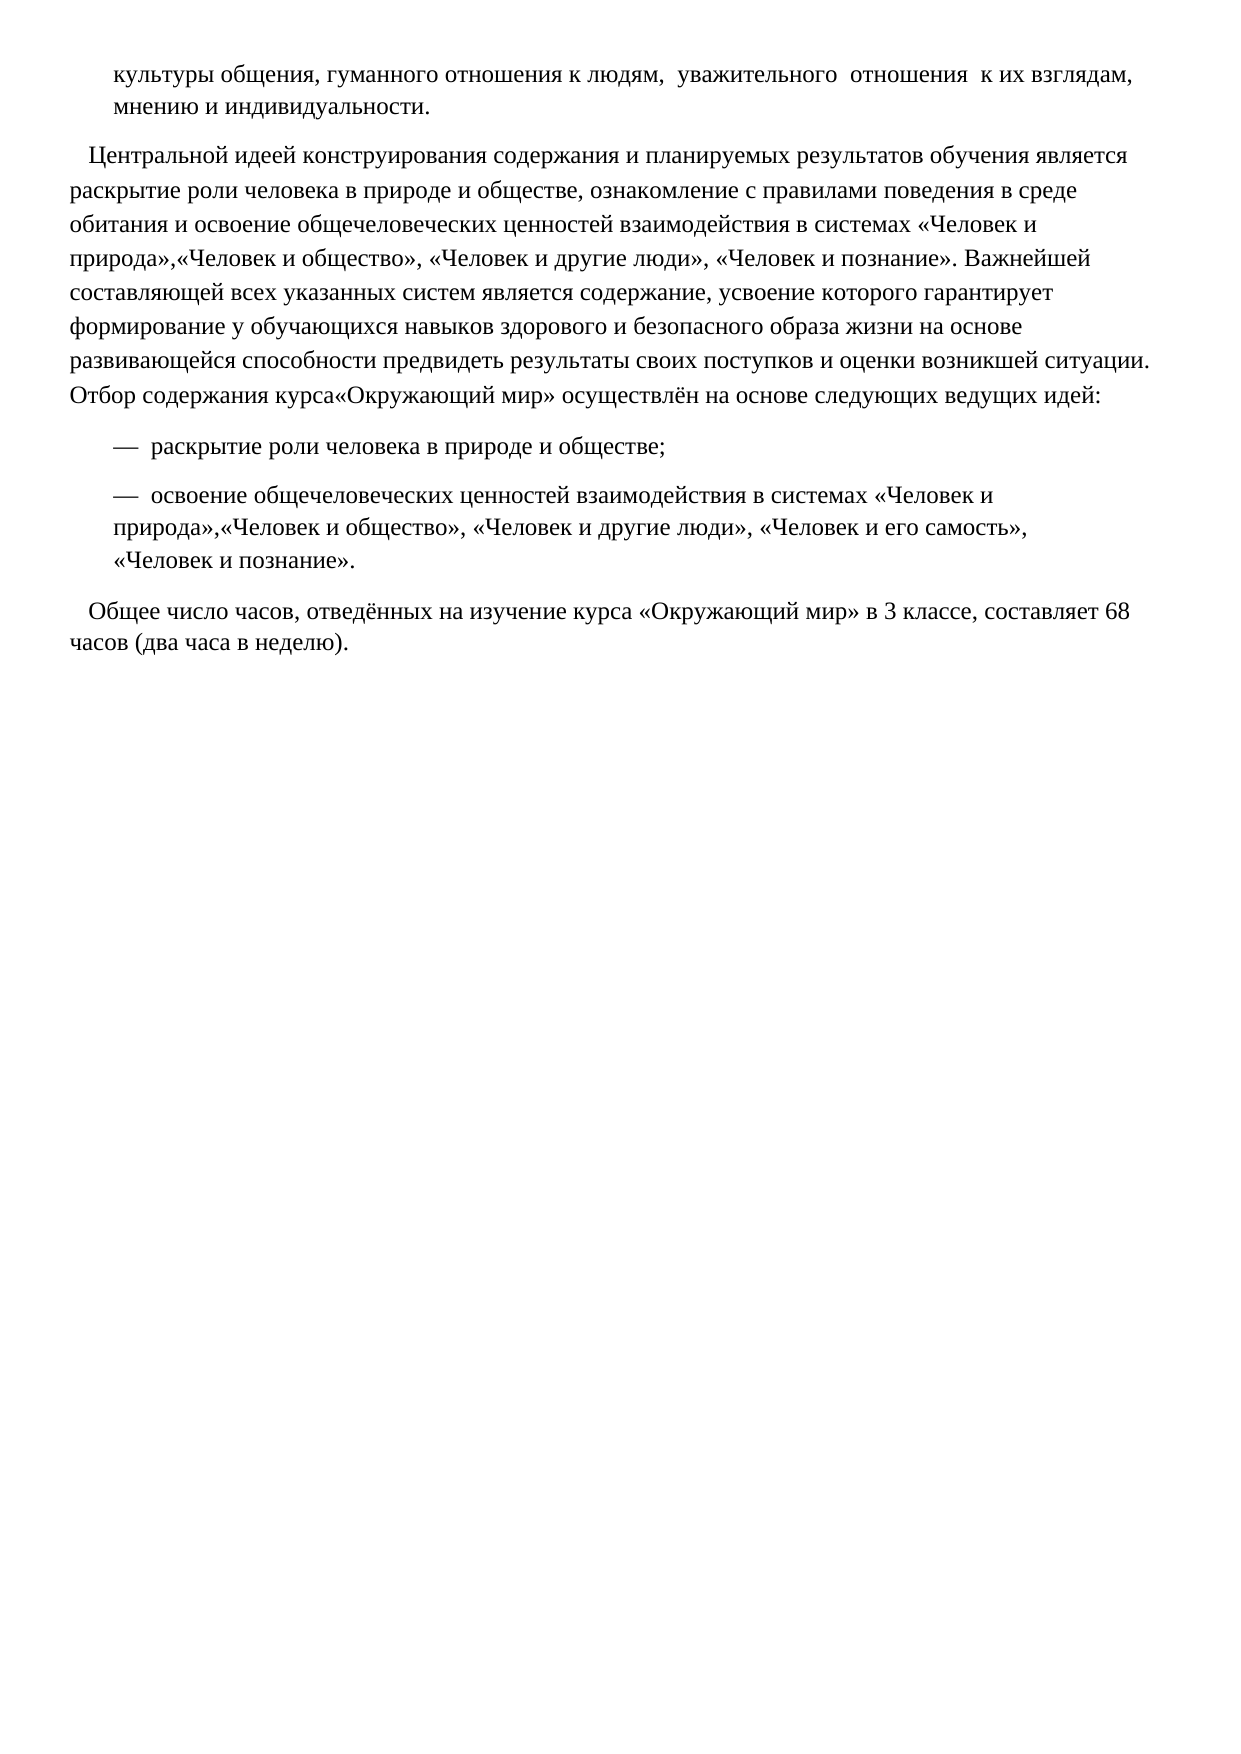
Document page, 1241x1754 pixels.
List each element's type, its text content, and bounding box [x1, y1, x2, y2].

text Центральной идеей конструирования содержания и планируемых результатов обучения является раскрытие роли человека в природе и обществе, ознакомление с правилами поведения в среде обитания и освоение общечеловеческих ценностей взаимодействия в системах «Человек и природа»,«Человек и общество», «Человек и другие люди», «Человек и познание». Важнейшей составляющей всех указанных систем является содержание, усвоение которого гарантирует формирование у обучающихся навыков здорового и безопасного образа жизни на основе развивающейся способности предвидеть результаты своих поступков и оценки возникшей ситуации. Отбор содержания курса«Окружающий мир» осуществлён на основе следующих ведущих идей: [69, 141, 1158, 408]
text Общее число часов, отведённых на изучение курса «Окружающий мир» в 3 классе, составляет 68 часов (два часа в неделю). [69, 596, 1143, 656]
text — раскрытие роли человека в природе и обществе; [113, 433, 1158, 460]
text культуры общения, гуманного отношения к людям, уважительного отношения к их взглядам, мнению и индивидуальности. [113, 59, 1143, 119]
text — освоение общечеловеческих ценностей взаимодействия в системах «Человек и природа»,«Человек и общество», «Человек и другие люди», «Человек и его самость», «Человек и познание». [113, 480, 1113, 573]
